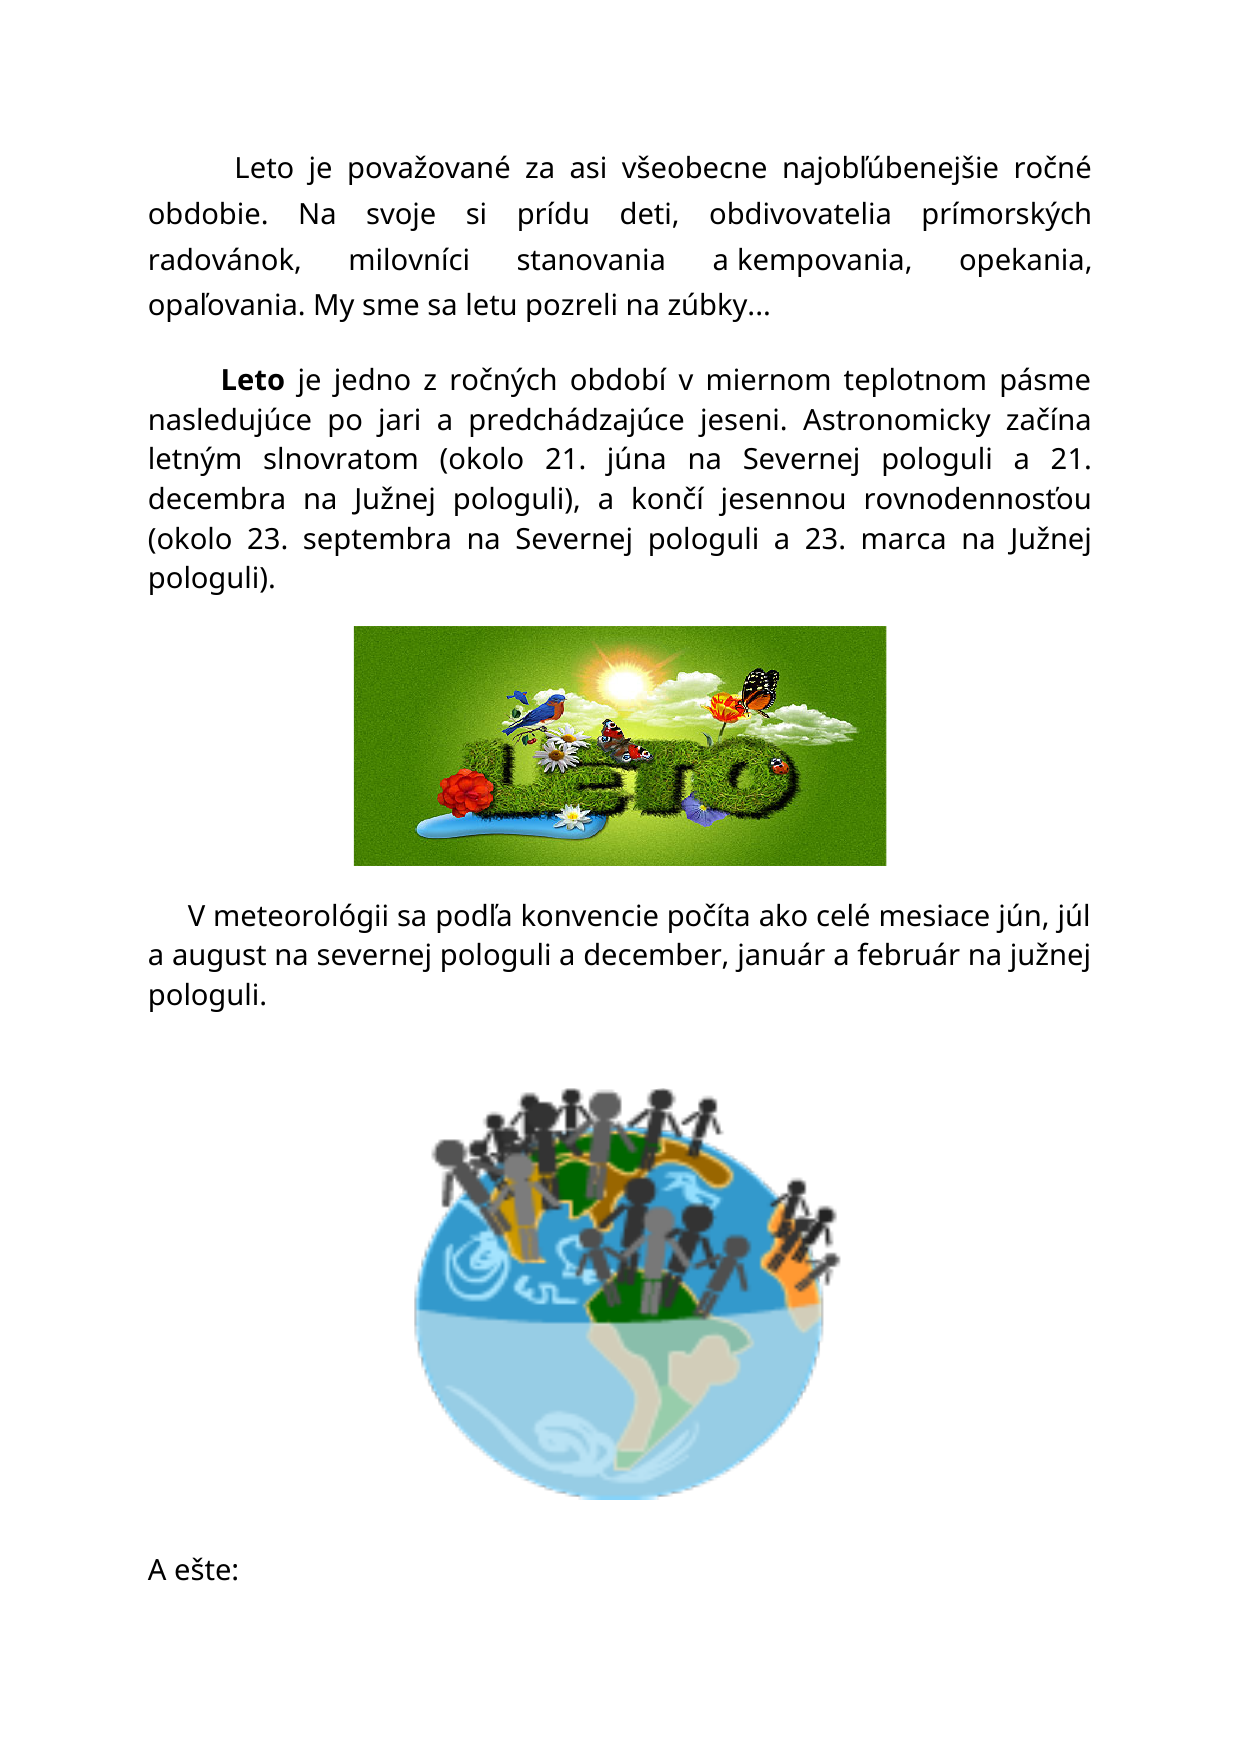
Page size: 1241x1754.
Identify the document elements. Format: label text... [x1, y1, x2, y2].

text V meteorológii sa podľa konvencie počíta ako celé mesiace jún, júl a august na severnej pologuli a december, január a február na južnej pologuli. [148, 895, 1093, 1014]
text A ešte: [148, 1549, 1093, 1589]
text Leto je považované za asi všeobecne najobľúbenejšie ročné obdobie. Na svoje si prídu deti, obdivovatelia prímorských radovánok, milovníci stanovania a kempovania, opekania, opaľovania. My sme sa letu pozreli na zúbky... [148, 148, 1093, 324]
text Leto je jedno z ročných období v miernom teplotnom pásme nasledujúce po jari a predchádzajúce jeseni. Astronomicky začína letným slnovratom (okolo 21. júna na Severnej pologuli a 21. decembra na Južnej pologuli), a končí jesennou rovnodennosťou (okolo 23. septembra na Severnej pologuli a 23. marca na Južnej pologuli). [148, 359, 1093, 597]
picture [353, 626, 887, 866]
picture [396, 1088, 844, 1500]
